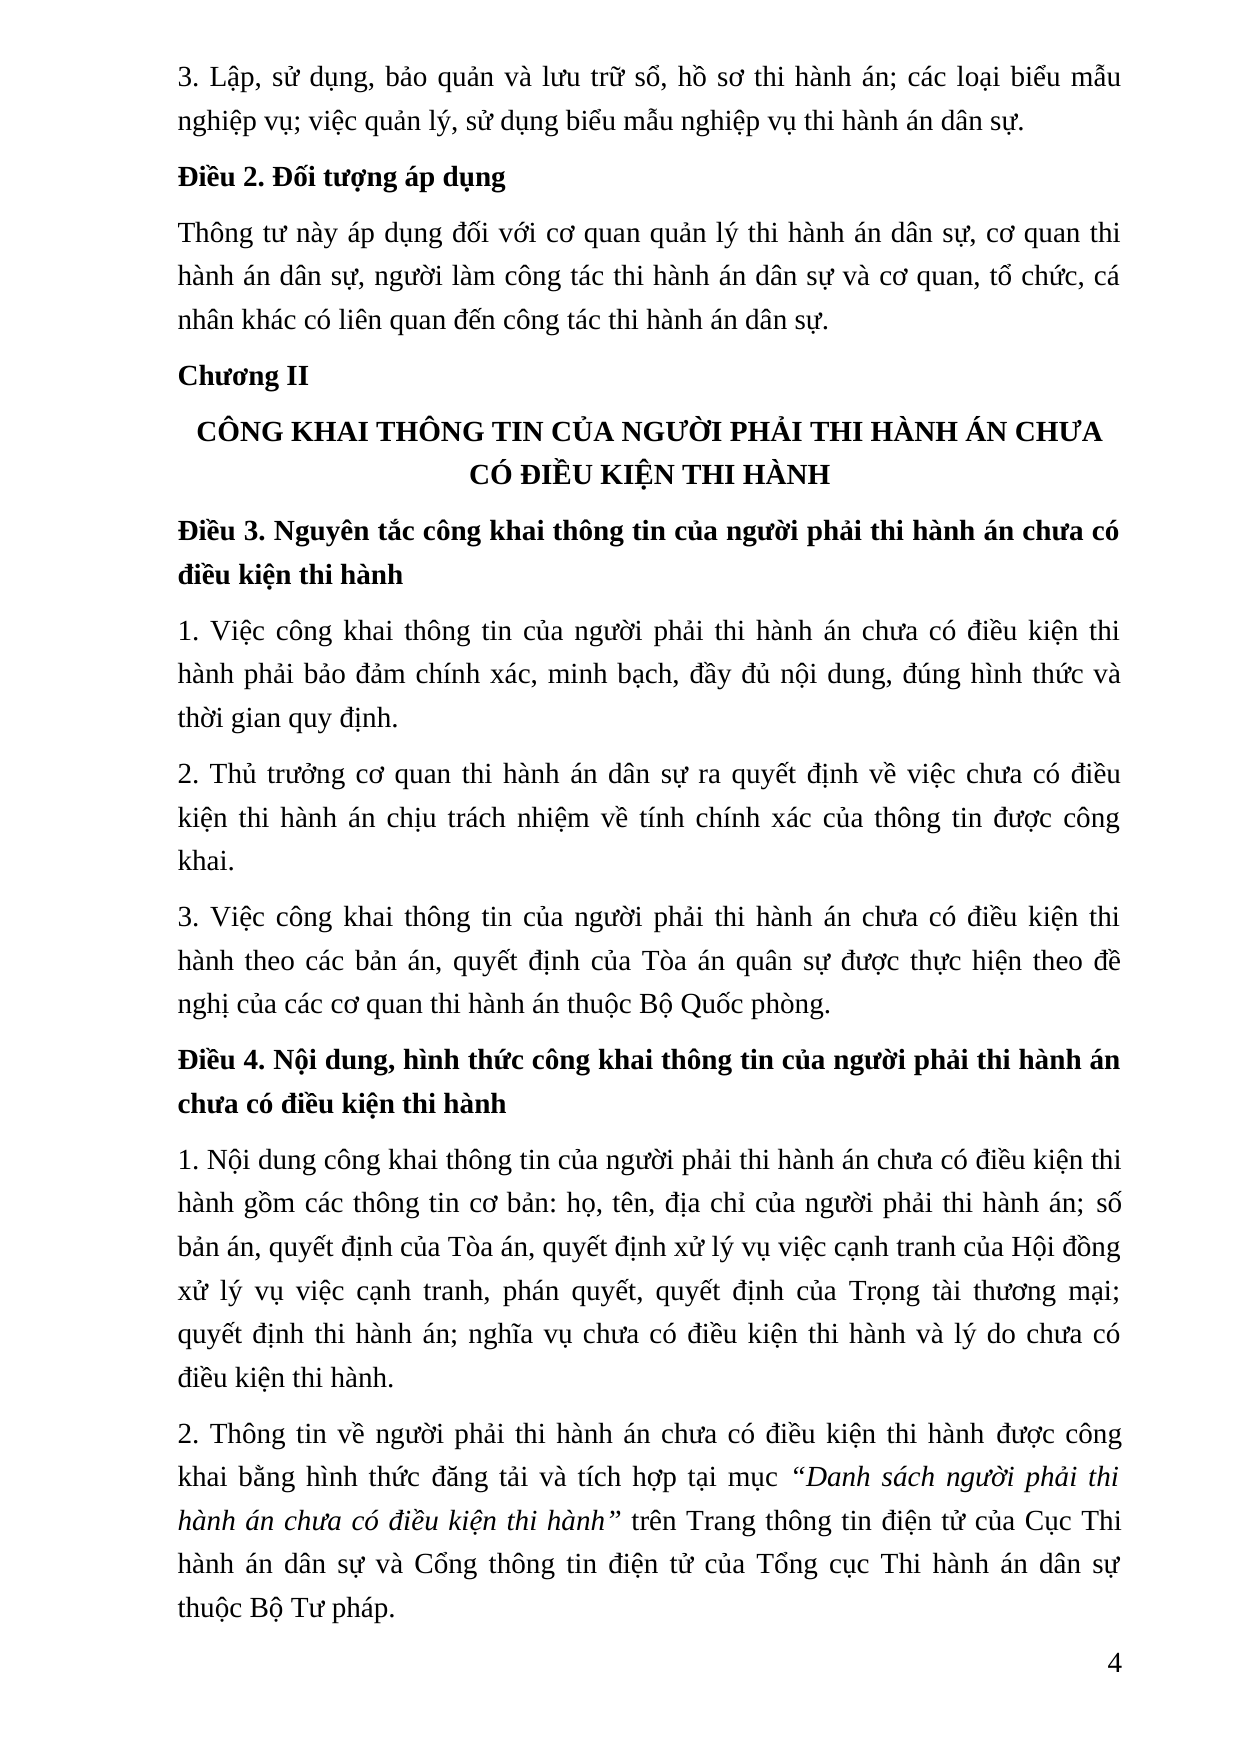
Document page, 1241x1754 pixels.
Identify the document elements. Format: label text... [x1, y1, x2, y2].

text Thông tư này áp dụng đối với cơ quan quản lý thi hành án dân sự, cơ quan thi hành án dân sự, người làm công tác thi hành án dân sự và cơ quan, tổ chức, cá nhân khác có liên quan đến công tác thi hành án dân sự. [177, 215, 1122, 335]
text Điều 4. Nội dung, hình thức công khai thông tin của người phải thi hành án chưa có điều kiện thi hành [177, 1042, 1122, 1119]
text 1. Việc công khai thông tin của người phải thi hành án chưa có điều kiện thi hành phải bảo đảm chính xác, minh bạch, đầy đủ nội dung, đúng hình thức và thời gian quy định. [177, 613, 1122, 734]
text 1. Nội dung công khai thông tin của người phải thi hành án chưa có điều kiện thi hành gồm các thông tin cơ bản: họ, tên, địa chỉ của người phải thi hành án; số bản án, quyết định của Tòa án, quyết định xử lý vụ việc cạnh tranh của Hội đồng xử lý vụ việc cạnh tranh, phán quyết, quyết định của Trọng tài thương mại; quyết định thi hành án; nghĩa vụ chưa có điều kiện thi hành và lý do chưa có điều kiện thi hành. [177, 1142, 1122, 1393]
text CÔNG KHAI THÔNG TIN CỦA NGƯỜI PHẢI THI HÀNH ÁN CHƯA CÓ ĐIỀU KIỆN THI HÀNH [177, 414, 1122, 491]
text Chương II [177, 358, 1122, 391]
text 3. Việc công khai thông tin của người phải thi hành án chưa có điều kiện thi hành theo các bản án, quyết định của Tòa án quân sự được thực hiện theo đề nghị của các cơ quan thi hành án thuộc Bộ Quốc phòng. [177, 899, 1122, 1020]
text Điều 2. Đối tượng áp dụng [177, 159, 1122, 192]
text 3. Lập, sử dụng, bảo quản và lưu trữ sổ, hồ sơ thi hành án; các loại biểu mẫu nghiệp vụ; việc quản lý, sử dụng biểu mẫu nghiệp vụ thi hành án dân sự. [177, 59, 1122, 136]
text Điều 3. Nguyên tắc công khai thông tin của người phải thi hành án chưa có điều kiện thi hành [177, 513, 1122, 591]
text 2. Thông tin về người phải thi hành án chưa có điều kiện thi hành được công khai bằng hình thức đăng tải và tích hợp tại mục “Danh sách người phải thi hành án chưa có điều kiện thi hành” trên Trang thông tin điện tử của Cục Thi hành án dân sự và Cổng thông tin điện tử của Tổng cục Thi hành án dân sự thuộc Bộ Tư pháp. [177, 1416, 1122, 1623]
text 2. Thủ trưởng cơ quan thi hành án dân sự ra quyết định về việc chưa có điều kiện thi hành án chịu trách nhiệm về tính chính xác của thông tin được công khai. [177, 756, 1122, 877]
